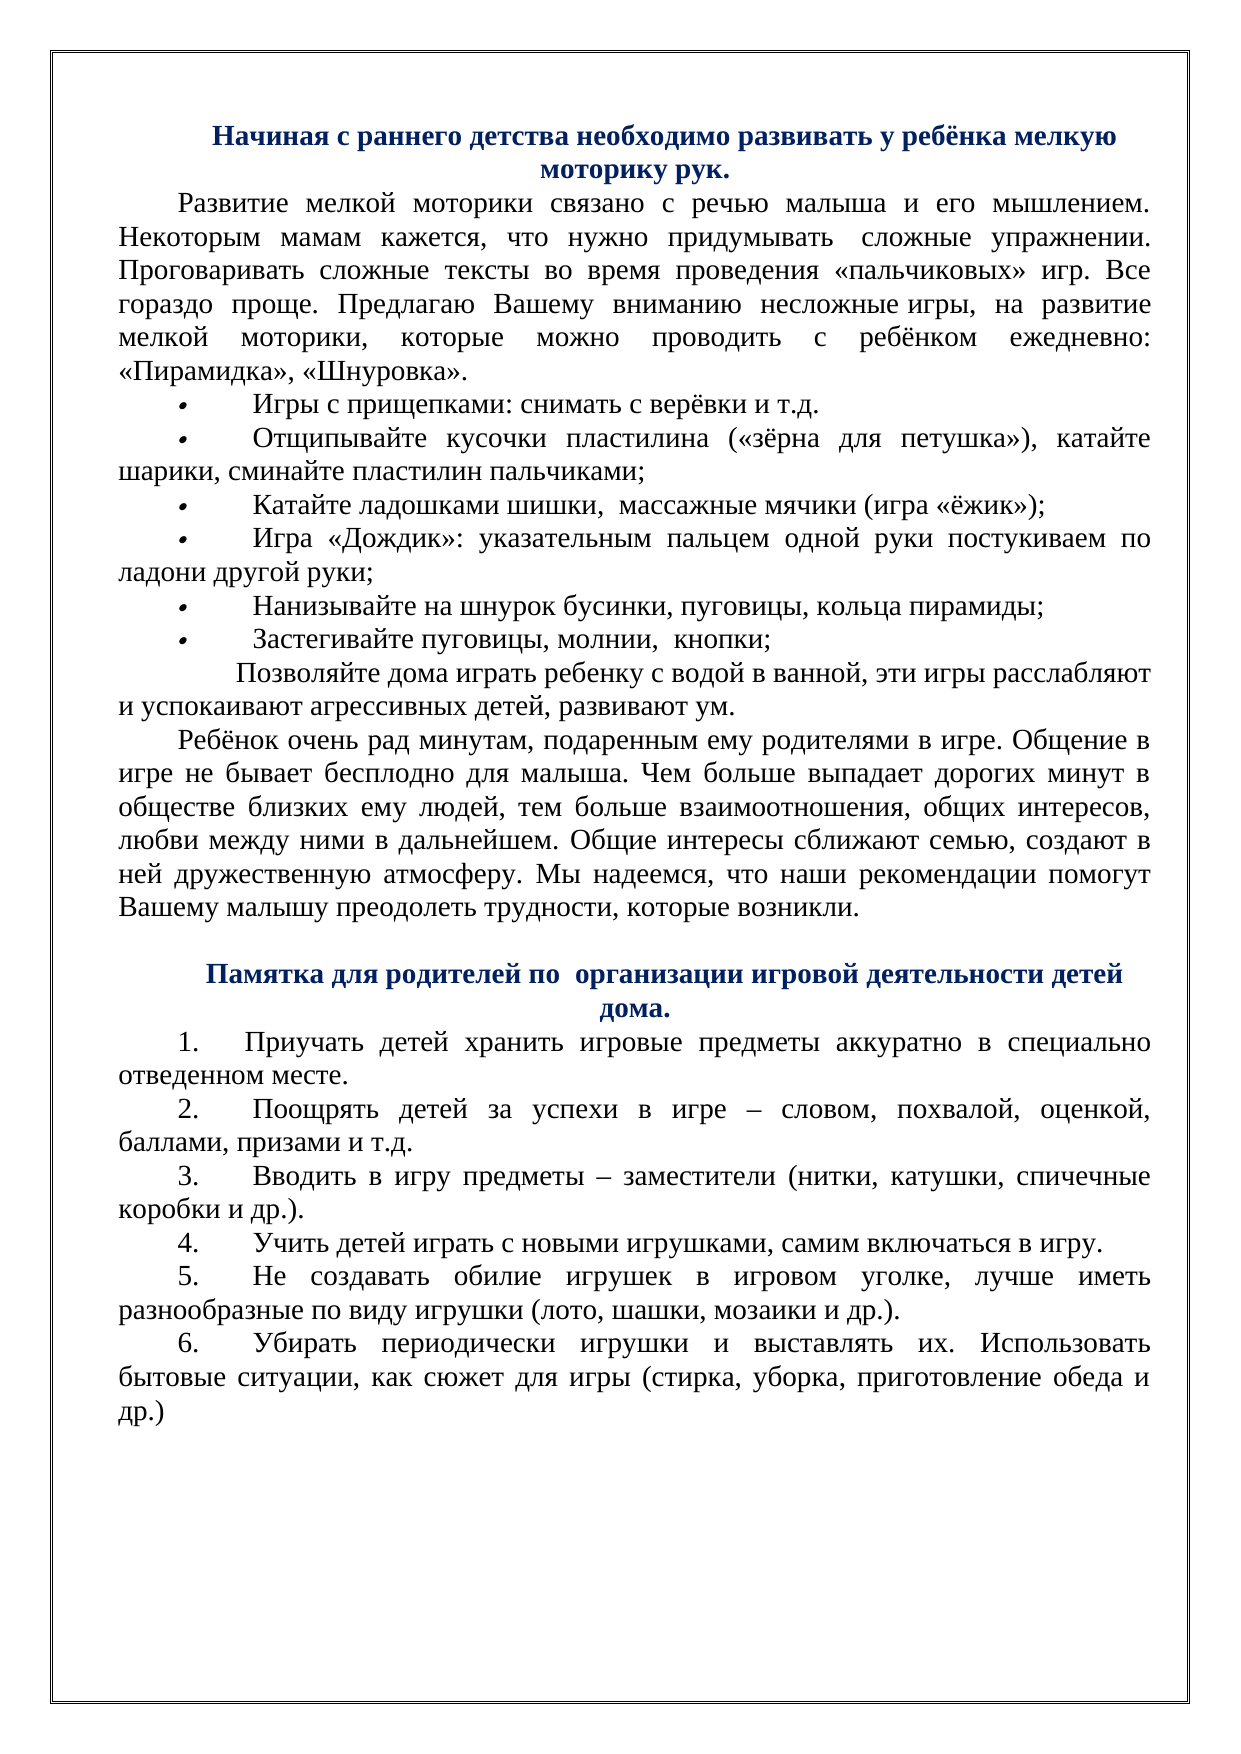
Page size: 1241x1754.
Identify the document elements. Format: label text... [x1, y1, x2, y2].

text Начиная с раннего детства необходимо развивать у ребёнка мелкую моторику рук. [118, 118, 1152, 185]
list Отщипывайте кусочки пластилина («зёрна для петушка»), катайте шарики, сминайте пластилин пальчиками; [118, 420, 1152, 487]
list Нанизывайте на шнурок бусинки, пуговицы, кольца пирамиды; [118, 588, 1152, 621]
list Приучать детей хранить игровые предметы аккуратно в специально отведенном месте. [118, 1024, 1152, 1091]
list Застегивайте пуговицы, молнии, кнопки; [118, 621, 1152, 655]
list Игра «Дождик»: указательным пальцем одной руки постукиваем по ладони другой руки; [118, 521, 1152, 588]
list Убирать периодически игрушки и выставлять их. Использовать бытовые ситуации, как сюжет для игры (стирка, уборка, приготовление обеда и др.) [118, 1326, 1152, 1426]
text Ребёнок очень рад минутам, подаренным ему родителями в игре. Общение в игре не бывает бесплодно для малыша. Чем больше выпадает дорогих минут в обществе близких ему людей, тем больше взаимоотношения, общих интересов, любви между ними в дальнейшем. Общие интересы сближают семью, создают в ней дружественную атмосферу. Мы надеемся, что наши рекомендации помогут Вашему малышу преодолеть трудности, которые возникли. [118, 722, 1152, 923]
subtitle Памятка для родителей по организации игровой деятельности детей дома. [118, 957, 1152, 1024]
text Позволяйте дома играть ребенку с водой в ванной, эти игры расслабляют и успокаивают агрессивных детей, развивают ум. [118, 655, 1152, 722]
list Катайте ладошками шишки, массажные мячики (игра «ёжик»); [118, 487, 1152, 521]
list Не создавать обилие игрушек в игровом уголке, лучше иметь разнообразные по виду игрушки (лото, шашки, мозаики и др.). [118, 1258, 1152, 1326]
list Вводить в игру предметы – заместители (нитки, катушки, спичечные коробки и др.). [118, 1158, 1152, 1225]
list Учить детей играть с новыми игрушками, самим включаться в игру. [118, 1225, 1152, 1258]
list Поощрять детей за успехи в игре – словом, похвалой, оценкой, баллами, призами и т.д. [118, 1091, 1152, 1158]
list Игры с прищепками: снимать с верёвки и т.д. [118, 386, 1152, 420]
text Развитие мелкой моторики связано с речью малыша и его мышлением. Некоторым мамам кажется, что нужно придумывать сложные упражнении. Проговаривать сложные тексты во время проведения «пальчиковых» игр. Все гораздо проще. Предлагаю Вашему вниманию несложные игры, на развитие мелкой моторики, которые можно проводить с ребёнком ежедневно: «Пирамидка», «Шнуровка». [118, 185, 1152, 386]
